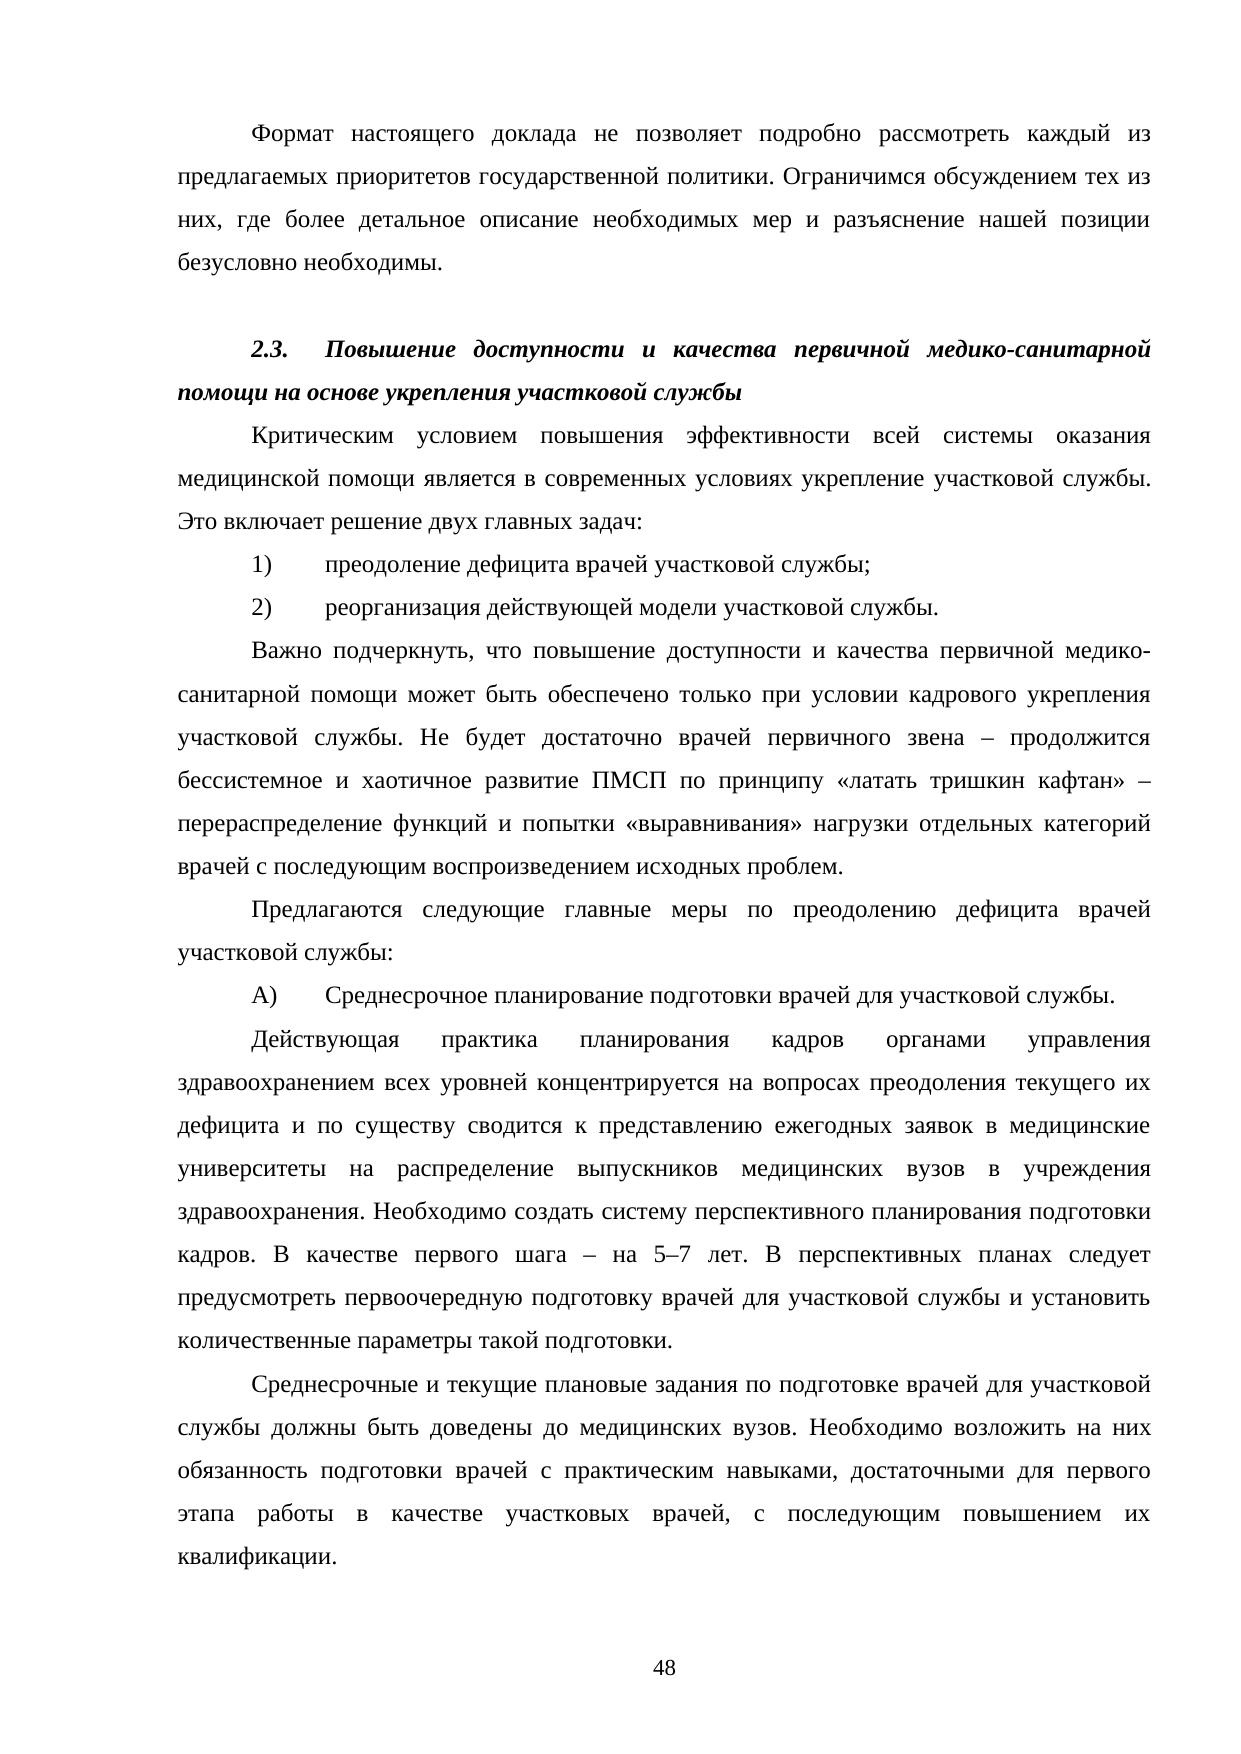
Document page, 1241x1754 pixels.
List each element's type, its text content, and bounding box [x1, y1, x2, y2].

text Критическим условием повышения эффективности всей системы оказания медицинской помощи является в современных условиях укрепление участковой службы. Это включает решение двух главных задач: [177, 420, 1152, 535]
text Предлагаются следующие главные меры по преодолению дефицита врачей участковой службы: [177, 894, 1152, 966]
text 1) преодоление дефицита врачей участковой службы; [177, 549, 1152, 578]
text Среднесрочные и текущие плановые задания по подготовке врачей для участковой службы должны быть доведены до медицинских вузов. Необходимо возложить на них обязанность подготовки врачей с практическим навыками, достаточными для первого этапа работы в качестве участковых врачей, с последующим повышением их квалификации. [177, 1369, 1152, 1570]
text А) Среднесрочное планирование подготовки врачей для участковой службы. [177, 981, 1152, 1009]
text Важно подчеркнуть, что повышение доступности и качества первичной медико-санитарной помощи может быть обеспечено только при условии кадрового укрепления участковой службы. Не будет достаточно врачей первичного звена – продолжится бессистемное и хаотичное развитие ПМСП по принципу «латать тришкин кафтан» – перераспределение функций и попытки «выравнивания» нагрузки отдельных категорий врачей с последующим воспроизведением исходных проблем. [177, 636, 1152, 880]
text 2) реорганизация действующей модели участковой службы. [177, 592, 1152, 621]
subtitle 2.3. Повышение доступности и качества первичной медико-санитарной помощи на основе укрепления участковой службы [177, 334, 1152, 406]
text Формат настоящего доклада не позволяет подробно рассмотреть каждый из предлагаемых приоритетов государственной политики. Ограничимся обсуждением тех из них, где более детальное описание необходимых мер и разъяснение нашей позиции безусловно необходимы. [177, 118, 1152, 276]
text Действующая практика планирования кадров органами управления здравоохранением всех уровней концентрируется на вопросах преодоления текущего их дефицита и по существу сводится к представлению ежегодных заявок в медицинские университеты на распределение выпускников медицинских вузов в учреждения здравоохранения. Необходимо создать систему перспективного планирования подготовки кадров. В качестве первого шага – на 5–7 лет. В перспективных планах следует предусмотреть первоочередную подготовку врачей для участковой службы и установить количественные параметры такой подготовки. [177, 1024, 1152, 1354]
